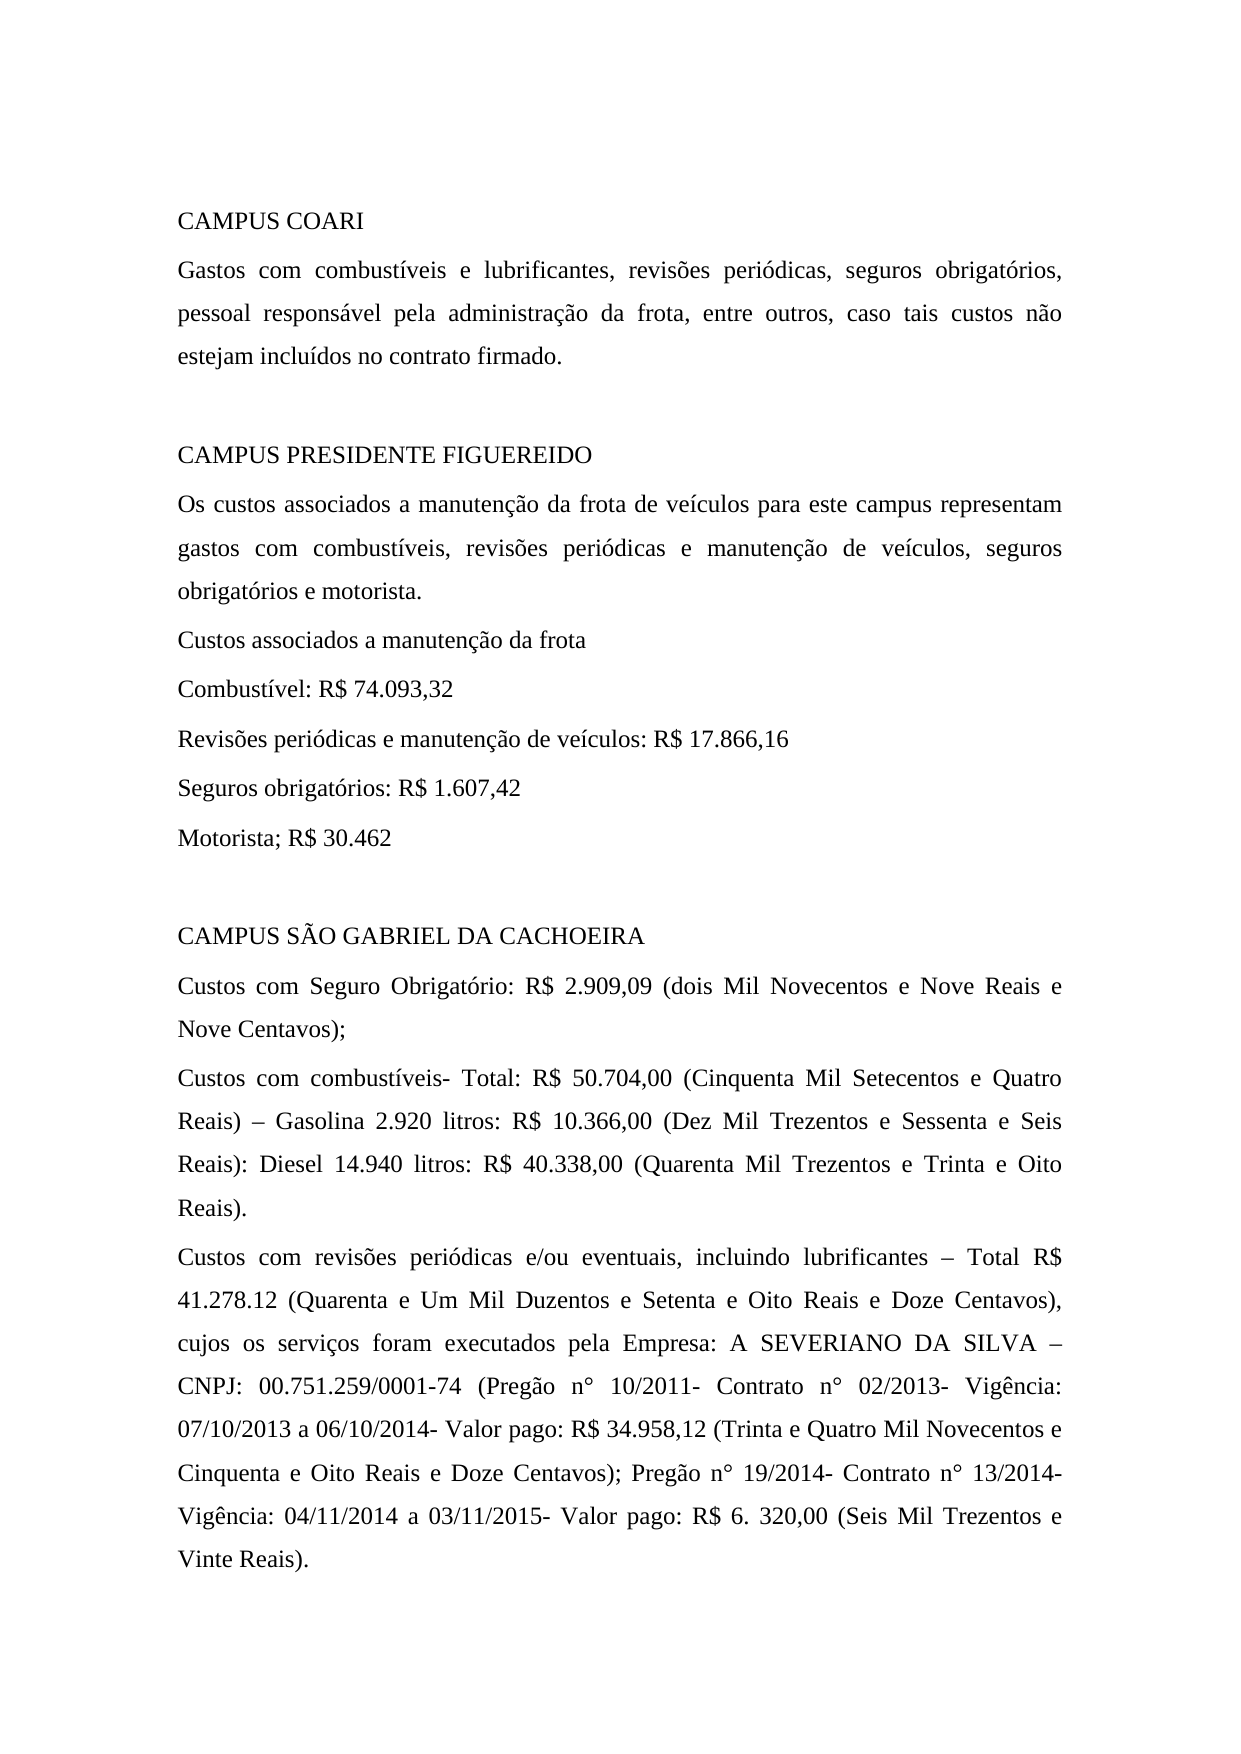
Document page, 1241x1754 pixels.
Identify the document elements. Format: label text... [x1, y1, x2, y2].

text Combustível: R$ 74.093,32 [177, 674, 1063, 703]
text Custos com combustíveis- Total: R$ 50.704,00 (Cinquenta Mil Setecentos e Quatro Reais) – Gasolina 2.920 litros: R$ 10.366,00 (Dez Mil Trezentos e Sessenta e Seis Reais): Diesel 14.940 litros: R$ 40.338,00 (Quarenta Mil Trezentos e Trinta e Oito Reais). [177, 1063, 1063, 1221]
text Gastos com combustíveis e lubrificantes, revisões periódicas, seguros obrigatórios, pessoal responsável pela administração da frota, entre outros, caso tais custos não estejam incluídos no contrato firmado. [177, 255, 1063, 370]
text Custos associados a manutenção da frota [177, 625, 1063, 654]
text Custos com Seguro Obrigatório: R$ 2.909,09 (dois Mil Novecentos e Nove Reais e Nove Centavos); [177, 971, 1063, 1043]
text CAMPUS COARI [177, 206, 1063, 234]
text Os custos associados a manutenção da frota de veículos para este campus representam gastos com combustíveis, revisões periódicas e manutenção de veículos, seguros obrigatórios e motorista. [177, 489, 1063, 604]
text Seguros obrigatórios: R$ 1.607,42 [177, 773, 1063, 802]
text Motorista; R$ 30.462 [177, 823, 1063, 851]
text Revisões periódicas e manutenção de veículos: R$ 17.866,16 [177, 724, 1063, 753]
text CAMPUS PRESIDENTE FIGUEREIDO [177, 440, 1063, 469]
text Custos com revisões periódicas e/ou eventuais, incluindo lubrificantes – Total R$ 41.278.12 (Quarenta e Um Mil Duzentos e Setenta e Oito Reais e Doze Centavos), cujos os serviços foram executados pela Empresa: A SEVERIANO DA SILVA – CNPJ: 00.751.259/0001-74 (Pregão n° 10/2011- Contrato n° 02/2013- Vigência: 07/10/2013 a 06/10/2014- Valor pago: R$ 34.958,12 (Trinta e Quatro Mil Novecentos e Cinquenta e Oito Reais e Doze Centavos); Pregão n° 19/2014- Contrato n° 13/2014- Vigência: 04/11/2014 a 03/11/2015- Valor pago: R$ 6. 320,00 (Seis Mil Trezentos e Vinte Reais). [177, 1242, 1063, 1573]
text CAMPUS SÃO GABRIEL DA CACHOEIRA [177, 921, 1063, 950]
